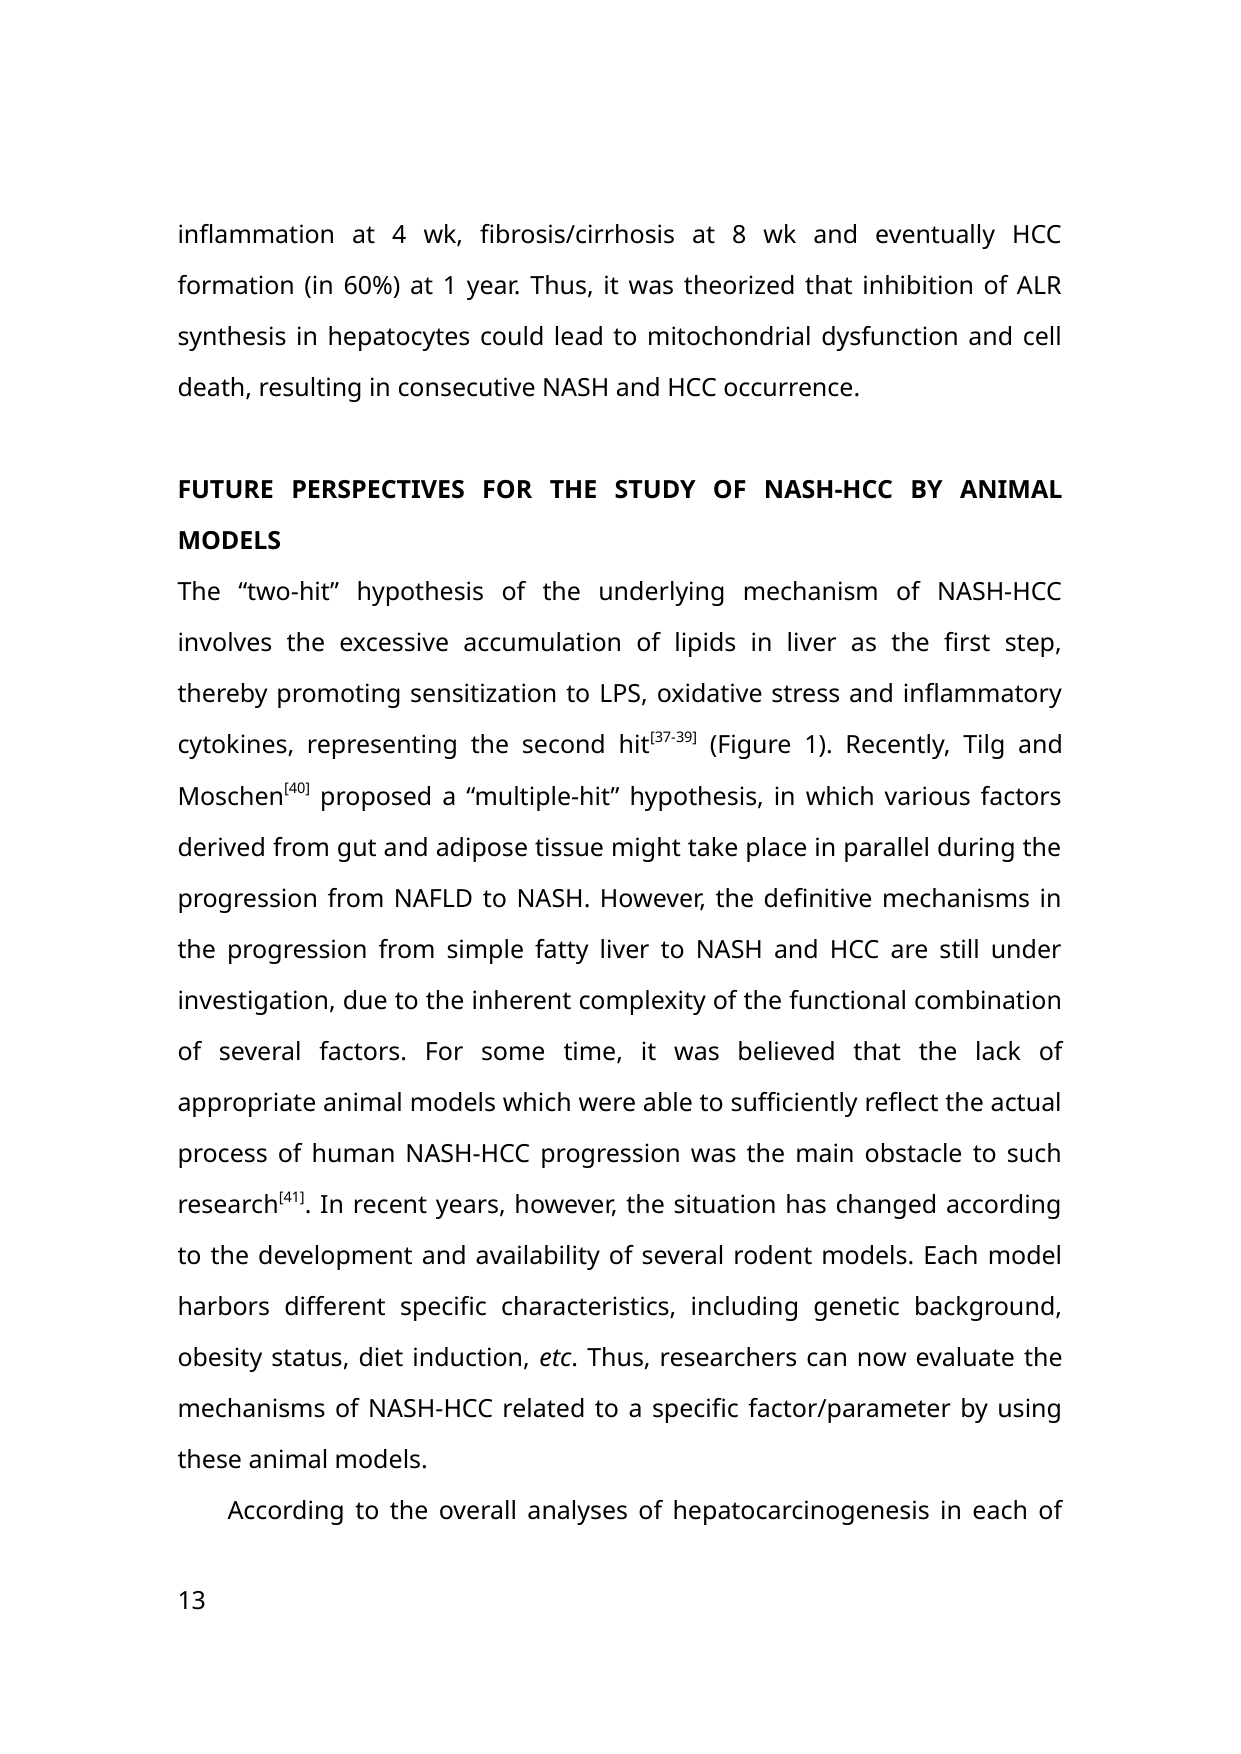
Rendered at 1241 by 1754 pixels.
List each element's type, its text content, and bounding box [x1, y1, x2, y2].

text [177, 1493, 1063, 1527]
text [177, 217, 1063, 404]
text FUTURE PERSPECTIVES FOR THE STUDY OF NASH-HCC BY ANIMAL MODELS [177, 472, 1063, 557]
text The “two-hit” hypothesis of the underlying mechanism of NASH-HCC involves the excessive accumulation of lipids in liver as the first step, thereby promoting sensitization to LPS, oxidative stress and inflammatory cytokines, representing the second hit[37-39] (Figure 1). Recently, Tilg and Moschen[40] proposed a “multiple-hit” hypothesis, in which various factors derived from gut and adipose tissue might take place in parallel during the progression from NAFLD to NASH. However, the definitive mechanisms in the progression from simple fatty liver to NASH and HCC are still under investigation, due to the inherent complexity of the functional combination of several factors. For some time, it was believed that the lack of appropriate animal models which were able to sufficiently reflect the actual process of human NASH-HCC progression was the main obstacle to such research[41]. In recent years, however, the situation has changed according to the development and availability of several rodent models. Each model harbors different specific characteristics, including genetic background, obesity status, diet induction, etc. Thus, researchers can now evaluate the mechanisms of NASH-HCC related to a specific factor/parameter by using these animal models. [177, 574, 1063, 1476]
